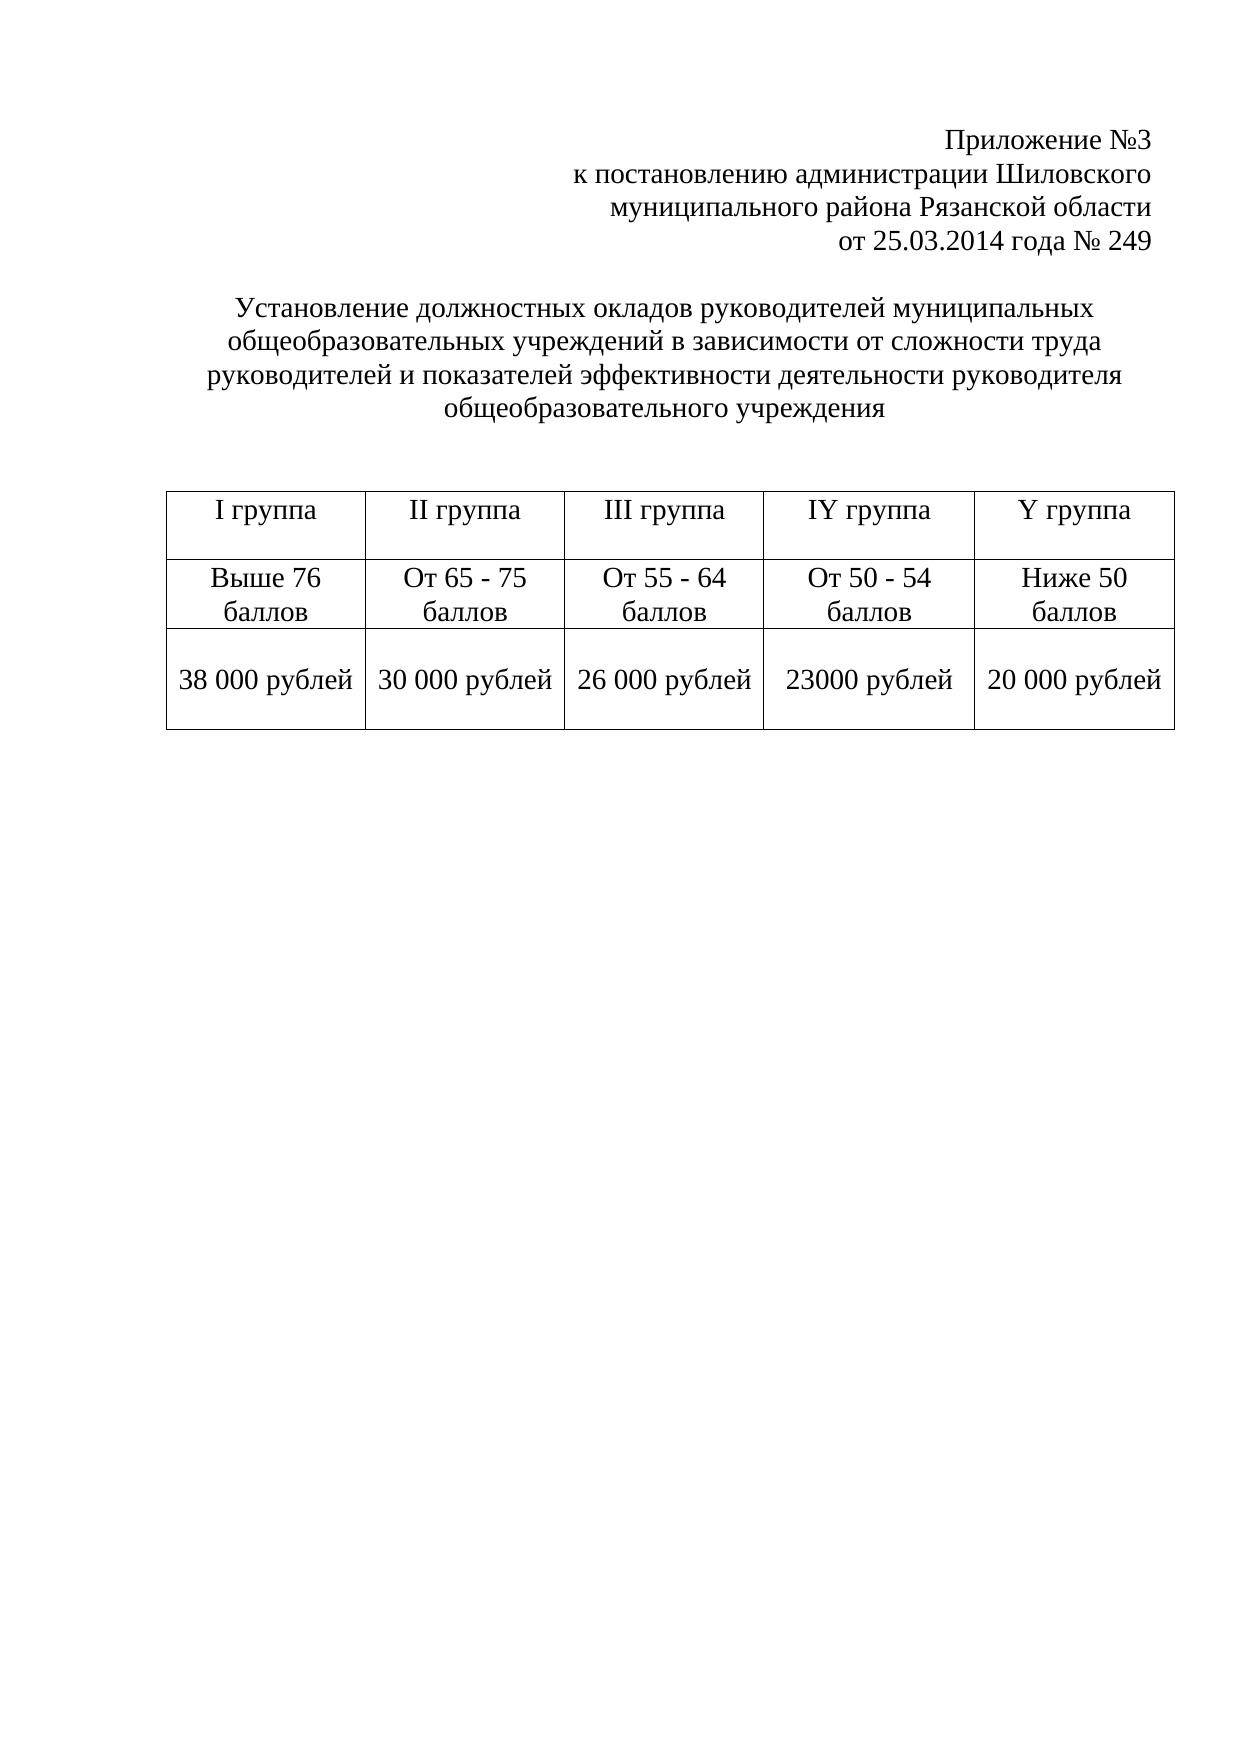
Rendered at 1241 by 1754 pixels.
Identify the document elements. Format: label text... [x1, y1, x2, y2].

text муниципального района Рязанской области [177, 189, 1152, 223]
text Приложение №3 [177, 122, 1152, 156]
text Установление должностных окладов руководителей муниципальных общеобразовательных учреждений в зависимости от сложности труда руководителей и показателей эффективности деятельности руководителя общеобразовательного учреждения [177, 290, 1152, 424]
table_cell От 50 - 54 баллов [764, 560, 974, 627]
table_cell Ниже 50 баллов [975, 560, 1174, 627]
table_cell 20 000 рублей [975, 629, 1174, 729]
table_cell 23000 рублей [764, 629, 974, 729]
table_cell 38 000 рублей [167, 629, 365, 729]
table_header Y группа [975, 492, 1174, 559]
table_header II группа [366, 492, 564, 559]
table_header IY группа [764, 492, 974, 559]
table_cell От 55 - 64 баллов [565, 560, 763, 627]
table_cell От 65 - 75 баллов [366, 560, 564, 627]
text от 25.03.2014 года № 249 [177, 223, 1152, 256]
table_cell Выше 76 баллов [167, 560, 365, 627]
table_header I группа [167, 492, 365, 559]
text к постановлению администрации Шиловского [177, 156, 1152, 189]
table_cell 26 000 рублей [565, 629, 763, 729]
table_header III группа [565, 492, 763, 559]
table_cell 30 000 рублей [366, 629, 564, 729]
